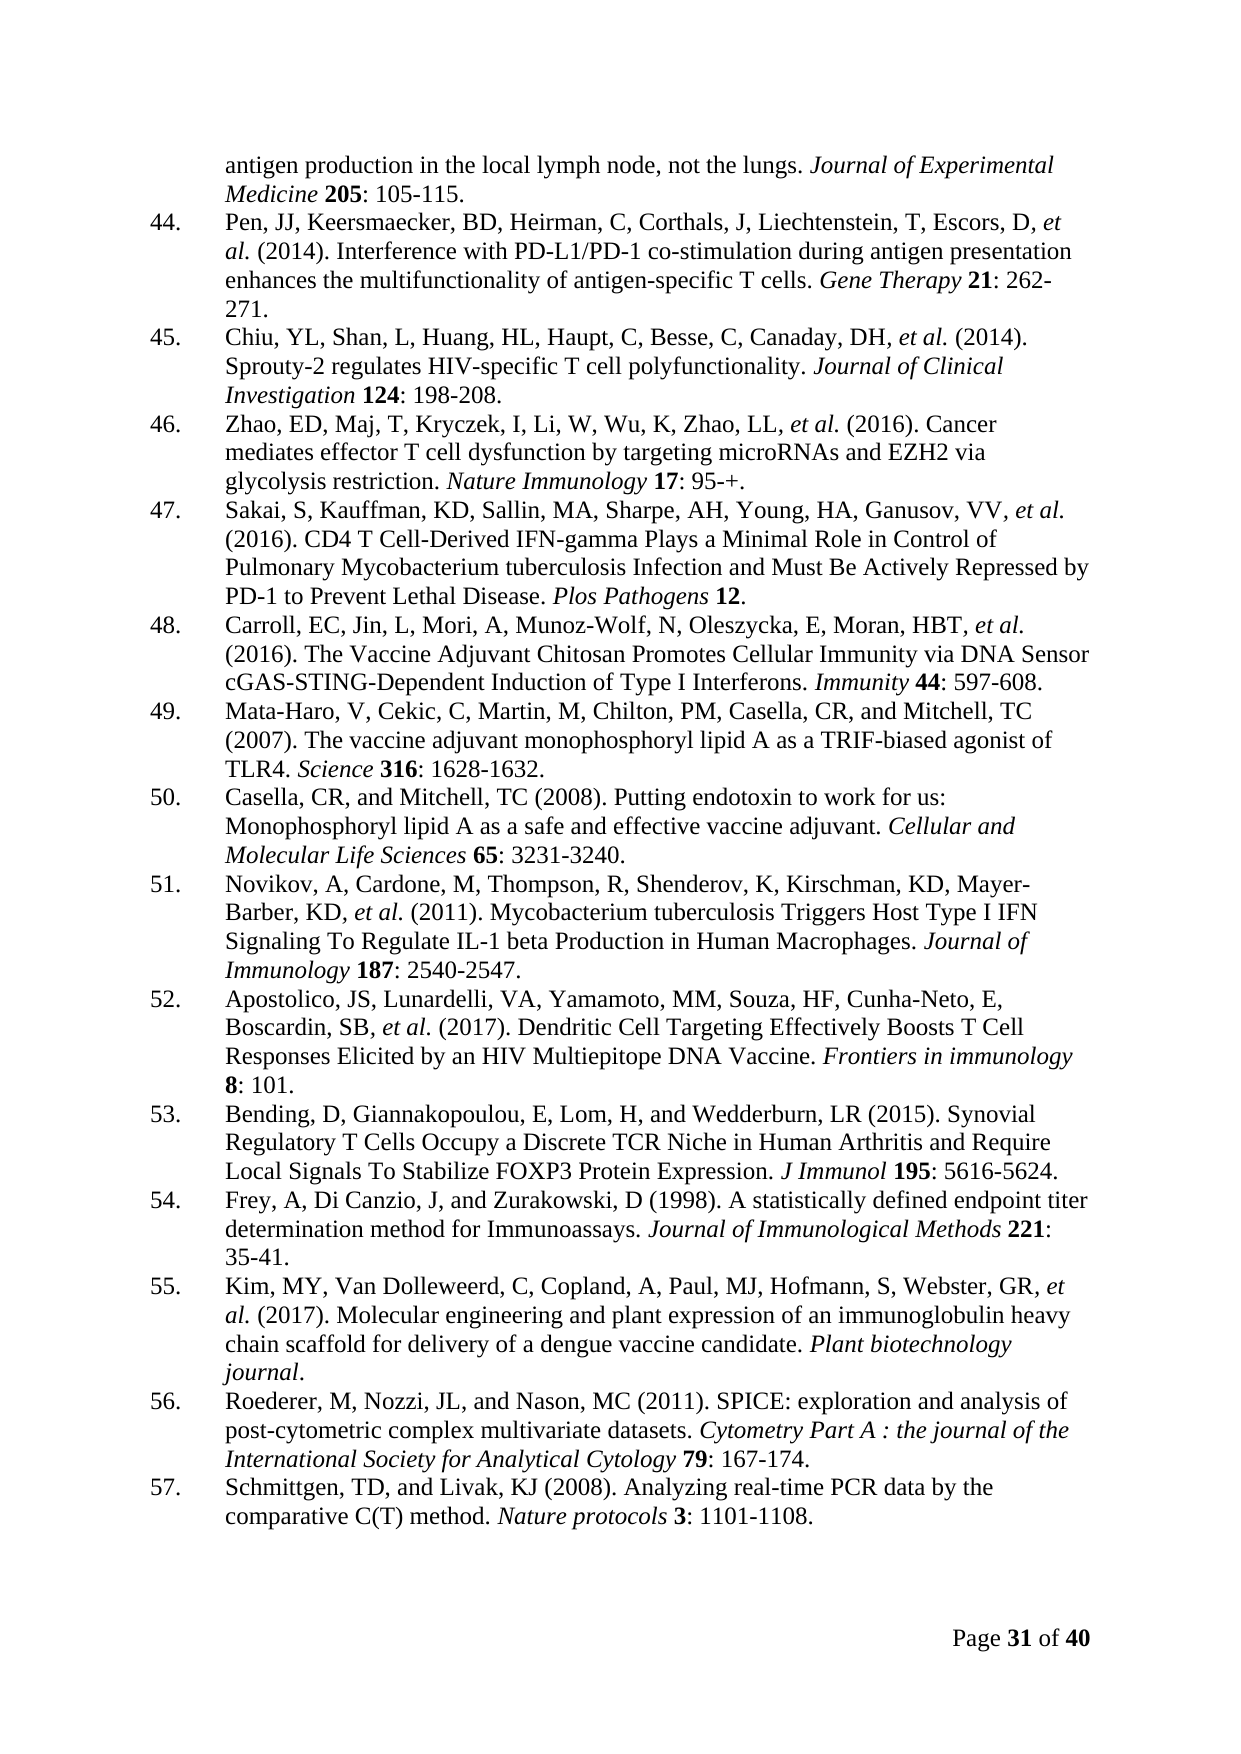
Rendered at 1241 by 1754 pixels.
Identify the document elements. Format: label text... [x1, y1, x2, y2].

text 47. Sakai, S, Kauffman, KD, Sallin, MA, Sharpe, AH, Young, HA, Ganusov, VV, et al. (2016). CD4 T Cell-Derived IFN-gamma Plays a Minimal Role in Control of Pulmonary Mycobacterium tuberculosis Infection and Must Be Actively Repressed by PD-1 to Prevent Lethal Disease. Plos Pathogens 12. [150, 495, 1090, 610]
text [150, 150, 1090, 207]
text 57. Schmittgen, TD, and Livak, KJ (2008). Analyzing real-time PCR data by the comparative C(T) method. Nature protocols 3: 1101-1108. [150, 1472, 1090, 1530]
text 49. Mata-Haro, V, Cekic, C, Martin, M, Chilton, PM, Casella, CR, and Mitchell, TC (2007). The vaccine adjuvant monophosphoryl lipid A as a TRIF-biased agonist of TLR4. Science 316: 1628-1632. [150, 696, 1090, 782]
text 44. Pen, JJ, Keersmaecker, BD, Heirman, C, Corthals, J, Liechtenstein, T, Escors, D, et al. (2014). Interference with PD-L1/PD-1 co-stimulation during antigen presentation enhances the multifunctionality of antigen-specific T cells. Gene Therapy 21: 262-271. [150, 207, 1090, 322]
text 50. Casella, CR, and Mitchell, TC (2008). Putting endotoxin to work for us: Monophosphoryl lipid A as a safe and effective vaccine adjuvant. Cellular and Molecular Life Sciences 65: 3231-3240. [150, 782, 1090, 869]
text 46. Zhao, ED, Maj, T, Kryczek, I, Li, W, Wu, K, Zhao, LL, et al. (2016). Cancer mediates effector T cell dysfunction by targeting microRNAs and EZH2 via glycolysis restriction. Nature Immunology 17: 95-+. [150, 409, 1090, 495]
text 54. Frey, A, Di Canzio, J, and Zurakowski, D (1998). A statistically defined endpoint titer determination method for Immunoassays. Journal of Immunological Methods 221: 35-41. [150, 1185, 1090, 1271]
text 56. Roederer, M, Nozzi, JL, and Nason, MC (2011). SPICE: exploration and analysis of post-cytometric complex multivariate datasets. Cytometry Part A : the journal of the International Society for Analytical Cytology 79: 167-174. [150, 1386, 1090, 1472]
text 55. Kim, MY, Van Dolleweerd, C, Copland, A, Paul, MJ, Hofmann, S, Webster, GR, et al. (2017). Molecular engineering and plant expression of an immunoglobulin heavy chain scaffold for delivery of a dengue vaccine candidate. Plant biotechnology journal. [150, 1271, 1090, 1386]
text 52. Apostolico, JS, Lunardelli, VA, Yamamoto, MM, Souza, HF, Cunha-Neto, E, Boscardin, SB, et al. (2017). Dendritic Cell Targeting Effectively Boosts T Cell Responses Elicited by an HIV Multiepitope DNA Vaccine. Frontiers in immunology 8: 101. [150, 984, 1090, 1099]
text 48. Carroll, EC, Jin, L, Mori, A, Munoz-Wolf, N, Oleszycka, E, Moran, HBT, et al. (2016). The Vaccine Adjuvant Chitosan Promotes Cellular Immunity via DNA Sensor cGAS-STING-Dependent Induction of Type I Interferons. Immunity 44: 597-608. [150, 610, 1090, 696]
text 45. Chiu, YL, Shan, L, Huang, HL, Haupt, C, Besse, C, Canaday, DH, et al. (2014). Sprouty-2 regulates HIV-specific T cell polyfunctionality. Journal of Clinical Investigation 124: 198-208. [150, 322, 1090, 409]
text 51. Novikov, A, Cardone, M, Thompson, R, Shenderov, K, Kirschman, KD, Mayer-Barber, KD, et al. (2011). Mycobacterium tuberculosis Triggers Host Type I IFN Signaling To Regulate IL-1 beta Production in Human Macrophages. Journal of Immunology 187: 2540-2547. [150, 869, 1090, 984]
text 53. Bending, D, Giannakopoulou, E, Lom, H, and Wedderburn, LR (2015). Synovial Regulatory T Cells Occupy a Discrete TCR Niche in Human Arthritis and Require Local Signals To Stabilize FOXP3 Protein Expression. J Immunol 195: 5616-5624. [150, 1099, 1090, 1185]
